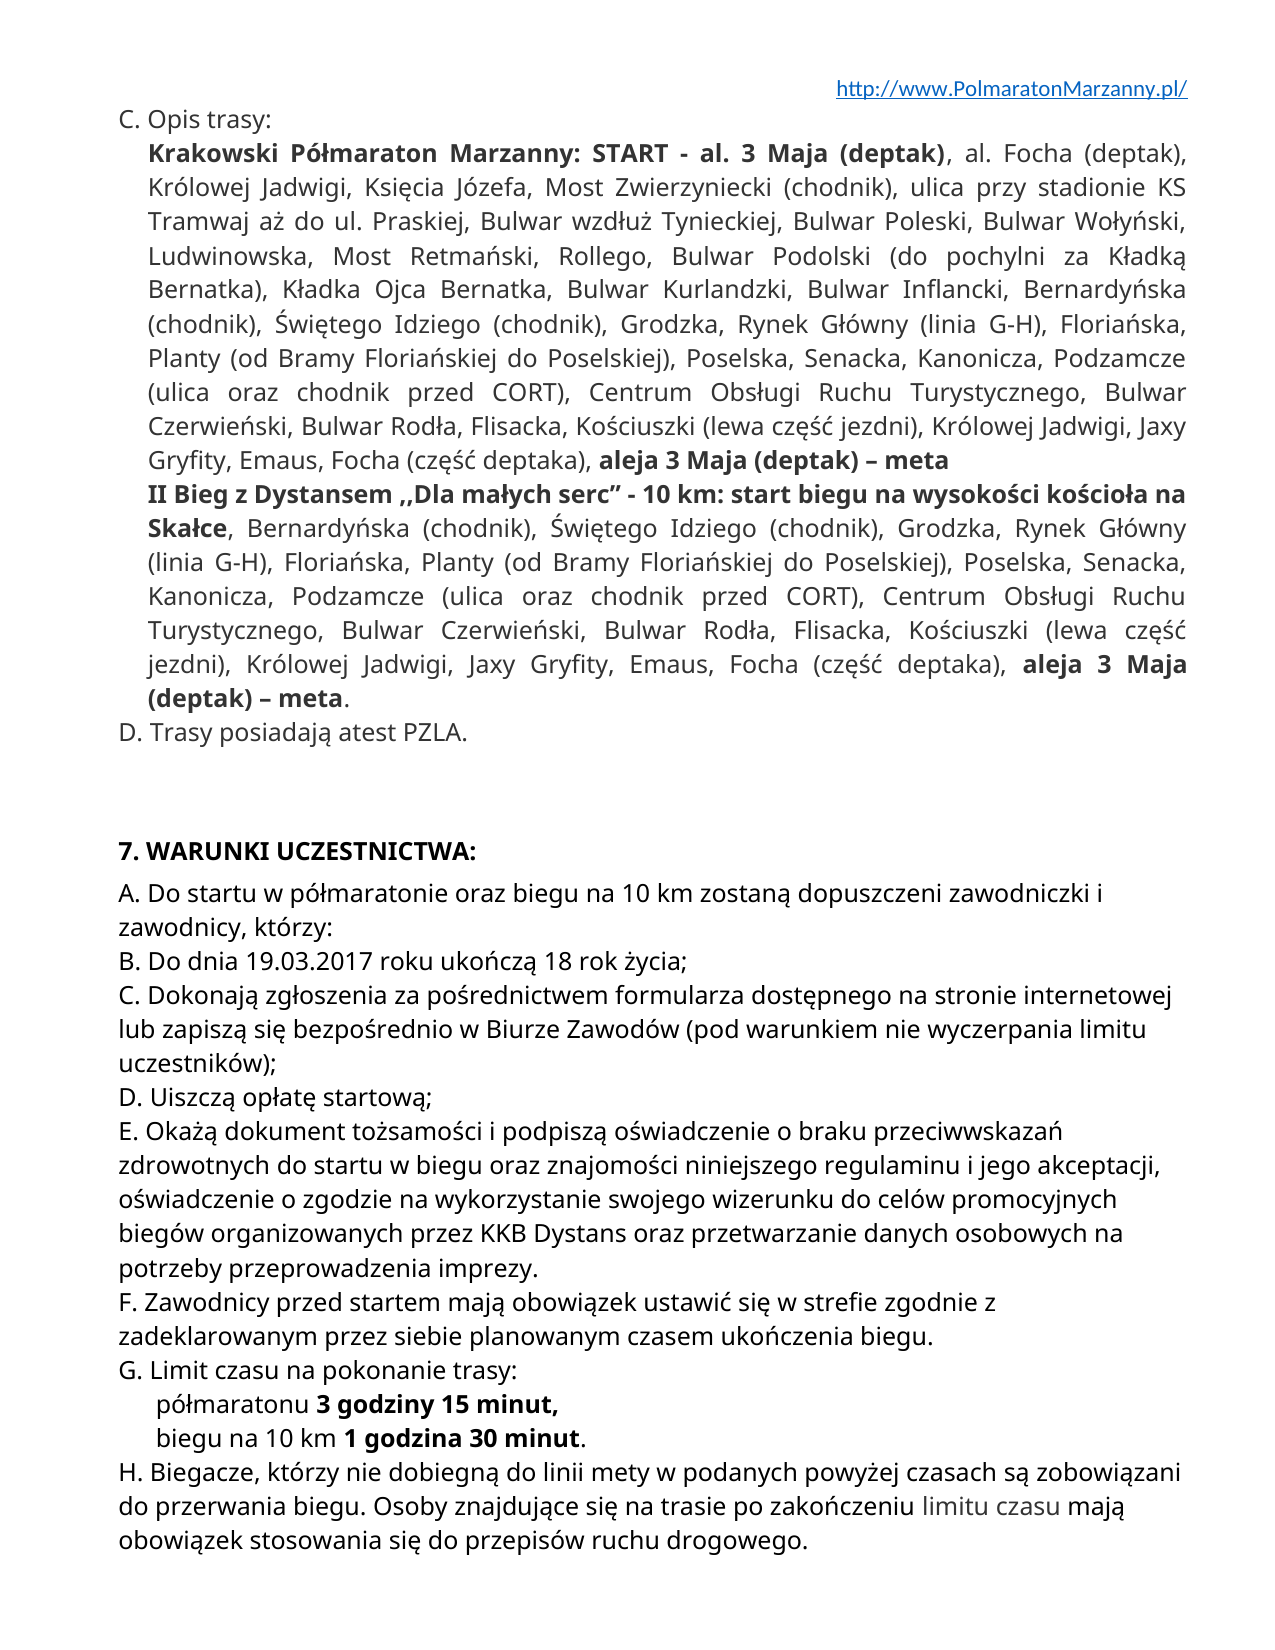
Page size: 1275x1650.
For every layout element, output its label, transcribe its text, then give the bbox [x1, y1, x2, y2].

text F. Zawodnicy przed startem mają obowiązek ustawić się w strefie zgodnie z zadeklarowanym przez siebie planowanym czasem ukończenia biegu. [118, 1284, 1188, 1352]
text Krakowski Półmaraton Marzanny: START - al. 3 Maja (deptak), al. Focha (deptak), Królowej Jadwigi, Księcia Józefa, Most Zwierzyniecki (chodnik), ulica przy stadionie KS Tramwaj aż do ul. Praskiej, Bulwar wzdłuż Tynieckiej, Bulwar Poleski, Bulwar Wołyński, Ludwinowska, Most Retmański, Rollego, Bulwar Podolski (do pochylni za Kładką Bernatka), Kładka Ojca Bernatka, Bulwar Kurlandzki, Bulwar Inflancki, Bernardyńska (chodnik), Świętego Idziego (chodnik), Grodzka, Rynek Główny (linia G-H), Floriańska, Planty (od Bramy Floriańskiej do Poselskiej), Poselska, Senacka, Kanonicza, Podzamcze (ulica oraz chodnik przed CORT), Centrum Obsługi Ruchu Turystycznego, Bulwar Czerwieński, Bulwar Rodła, Flisacka, Kościuszki (lewa część jezdni), Królowej Jadwigi, Jaxy Gryfity, Emaus, Focha (część deptaka), aleja 3 Maja (deptak) – meta [148, 136, 1188, 477]
text B. Do dnia 19.03.2017 roku ukończą 18 rok życia; [118, 944, 1188, 978]
text A. Do startu w półmaratonie oraz biegu na 10 km zostaną dopuszczeni zawodniczki i zawodnicy, którzy: [118, 876, 1188, 944]
text półmaratonu 3 godziny 15 minut, [156, 1386, 1188, 1421]
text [118, 1454, 1188, 1557]
text C. Dokonają zgłoszenia za pośrednictwem formularza dostępnego na stronie internetowej lub zapiszą się bezpośrednio w Biurze Zawodów (pod warunkiem nie wyczerpania limitu uczestników); [118, 978, 1188, 1080]
text D. Trasy posiadają atest PZLA. [118, 715, 1188, 749]
text 7. WARUNKI UCZESTNICTWA: [118, 833, 1188, 867]
text C. Opis trasy: [118, 102, 1188, 136]
text E. Okażą dokument tożsamości i podpiszą oświadczenie o braku przeciwwskazań zdrowotnych do startu w biegu oraz znajomości niniejszego regulaminu i jego akceptacji, oświadczenie o zgodzie na wykorzystanie swojego wizerunku do celów promocyjnych biegów organizowanych przez KKB Dystans oraz przetwarzanie danych osobowych na potrzeby przeprowadzenia imprezy. [118, 1114, 1188, 1284]
text D. Uiszczą opłatę startową; [118, 1080, 1188, 1114]
text G. Limit czasu na pokonanie trasy: [118, 1352, 1188, 1386]
text II Bieg z Dystansem ,,Dla małych serc” - 10 km: start biegu na wysokości kościoła na Skałce, Bernardyńska (chodnik), Świętego Idziego (chodnik), Grodzka, Rynek Główny (linia G-H), Floriańska, Planty (od Bramy Floriańskiej do Poselskiej), Poselska, Senacka, Kanonicza, Podzamcze (ulica oraz chodnik przed CORT), Centrum Obsługi Ruchu Turystycznego, Bulwar Czerwieński, Bulwar Rodła, Flisacka, Kościuszki (lewa część jezdni), Królowej Jadwigi, Jaxy Gryfity, Emaus, Focha (część deptaka), aleja 3 Maja (deptak) – meta. [148, 477, 1188, 715]
text biegu na 10 km 1 godzina 30 minut. [156, 1421, 1188, 1454]
